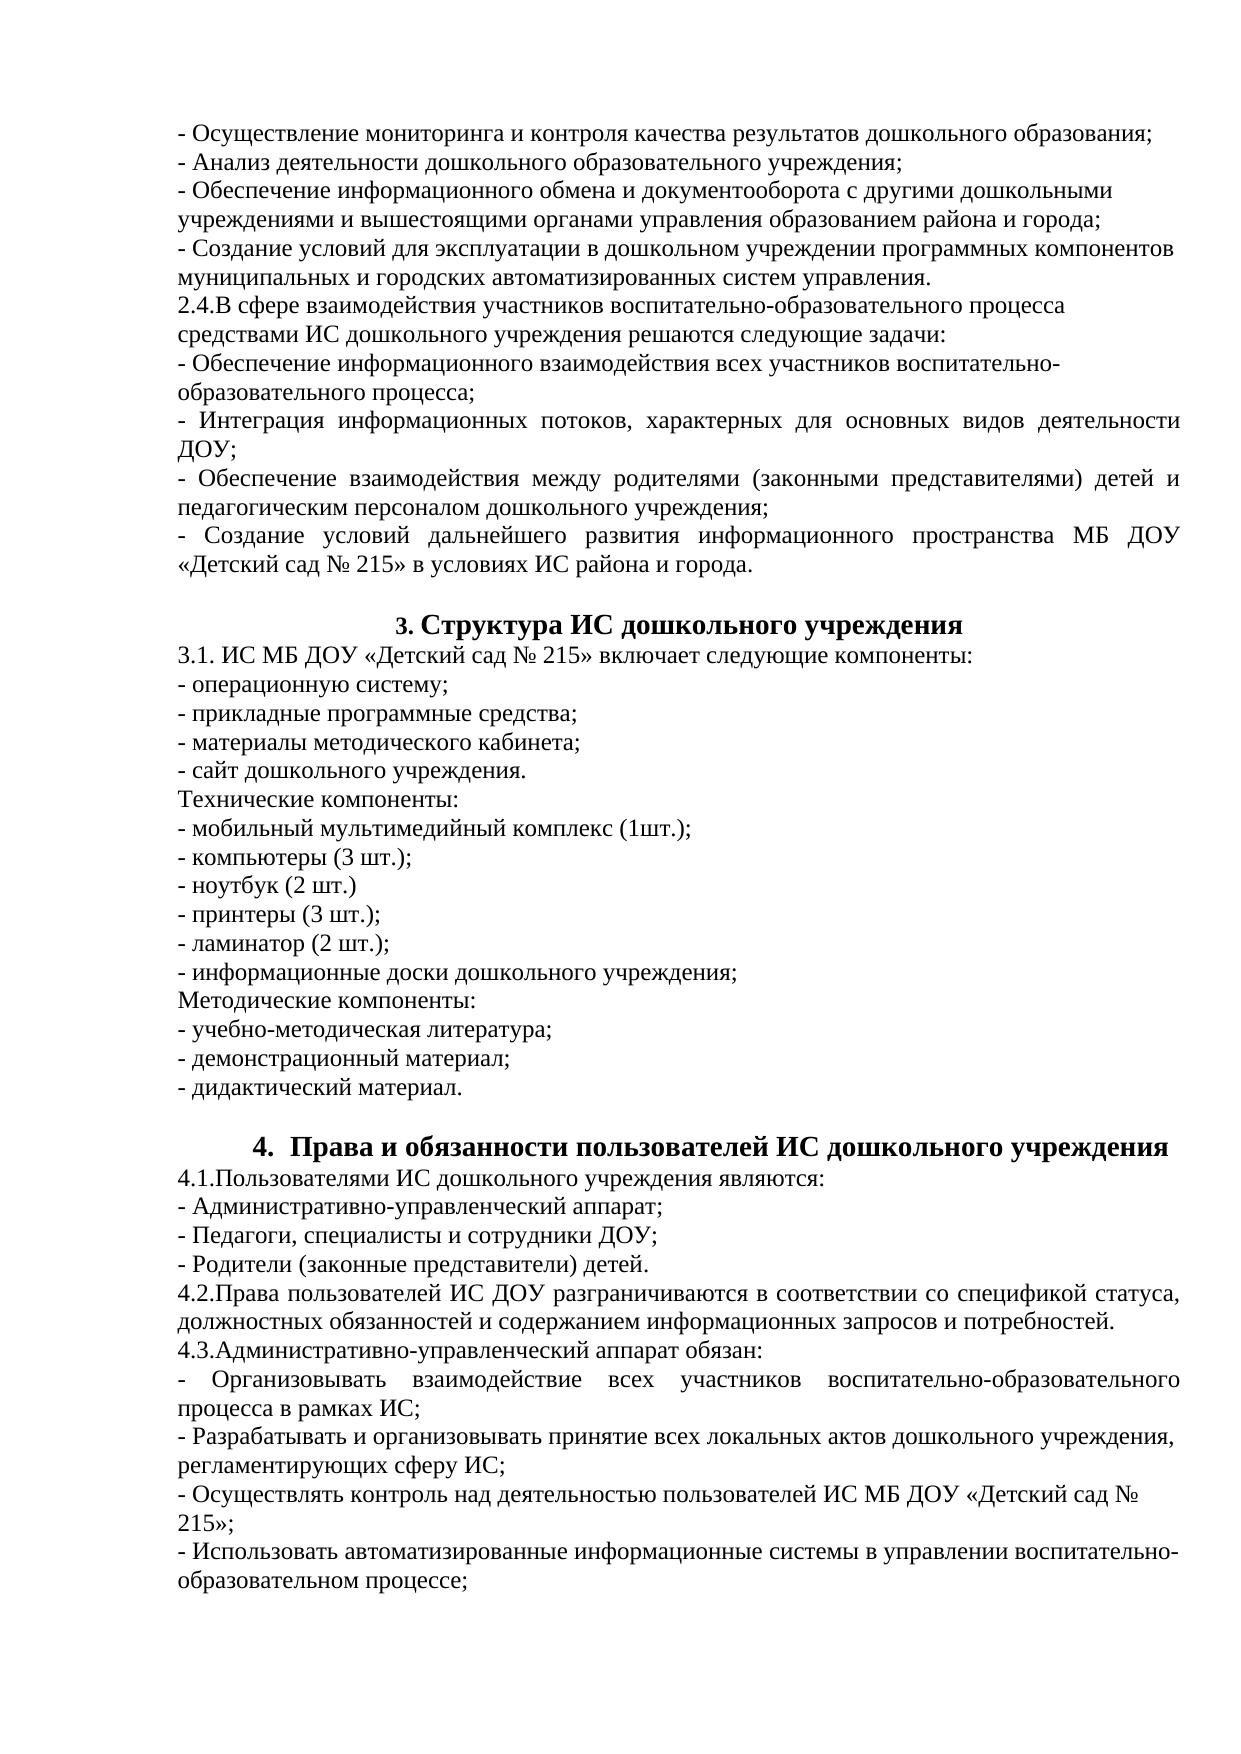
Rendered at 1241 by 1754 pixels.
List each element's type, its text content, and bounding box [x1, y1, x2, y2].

text - информационные доски дошкольного учреждения; [177, 957, 1181, 985]
text - ноутбук (2 шт.) [177, 870, 1181, 899]
text - Педагоги, специалисты и сотрудники ДОУ; [177, 1220, 1181, 1249]
text - Обеспечение информационного обмена и документооборота с другими дошкольными учреждениями и вышестоящими органами управления образованием района и города; [177, 176, 1181, 233]
list Права и обязанности пользователей ИС дошкольного учреждения [252, 1129, 1181, 1163]
text 4.2.Права пользователей ИС ДОУ разграничиваются в соответствии со спецификой статуса, должностных обязанностей и содержанием информационных запросов и потребностей. [177, 1278, 1181, 1335]
text - мобильный мультимедийный комплекс (1шт.); [177, 813, 1181, 842]
text - Использовать автоматизированные информационные системы в управлении воспитательно-образовательном процессе; [177, 1536, 1181, 1594]
text - Создание условий дальнейшего развития информационного пространства МБ ДОУ «Детский сад № 215» в условиях ИС района и города. [177, 521, 1181, 578]
text Технические компоненты: [177, 784, 1181, 813]
text 4.1.Пользователями ИС дошкольного учреждения являются: [177, 1163, 1181, 1191]
text - Осуществление мониторинга и контроля качества результатов дошкольного образования; [177, 118, 1181, 147]
text 3.1. ИС МБ ДОУ «Детский сад № 215» включает следующие компоненты: [177, 640, 1181, 669]
text - Родители (законные представители) детей. [177, 1249, 1181, 1278]
text Методические компоненты: [177, 985, 1181, 1014]
text - демонстрационный материал; [177, 1043, 1181, 1072]
text - Административно-управленческий аппарат; [177, 1191, 1181, 1220]
text - принтеры (3 шт.); [177, 899, 1181, 928]
text - компьютеры (3 шт.); [177, 842, 1181, 870]
text 3. Структура ИС дошкольного учреждения [177, 607, 1181, 640]
text - Осуществлять контроль над деятельностью пользователей ИС МБ ДОУ «Детский сад № 215»; [177, 1479, 1181, 1536]
text - дидактический материал. [177, 1072, 1181, 1100]
text - учебно-методическая литература; [177, 1014, 1181, 1043]
text - Анализ деятельности дошкольного образовательного учреждения; [177, 147, 1181, 176]
text - прикладные программные средства; [177, 698, 1181, 727]
text - Разрабатывать и организовывать принятие всех локальных актов дошкольного учреждения, регламентирующих сферу ИС; [177, 1421, 1181, 1479]
text 2.4.В сфере взаимодействия участников воспитательно-образовательного процесса средствами ИС дошкольного учреждения решаются следующие задачи: [177, 291, 1181, 348]
text - материалы методического кабинета; [177, 727, 1181, 755]
text - Обеспечение информационного взаимодействия всех участников воспитательно-образовательного процесса; [177, 348, 1181, 406]
text - сайт дошкольного учреждения. [177, 755, 1181, 784]
text - Создание условий для эксплуатации в дошкольном учреждении программных компонентов муниципальных и городских автоматизированных систем управления. [177, 233, 1181, 291]
text - операционную систему; [177, 669, 1181, 698]
text - Организовывать взаимодействие всех участников воспитательно-образовательного процесса в рамках ИС; [177, 1364, 1181, 1421]
text - ламинатор (2 шт.); [177, 928, 1181, 957]
text - Обеспечение взаимодействия между родителями (законными представителями) детей и педагогическим персоналом дошкольного учреждения; [177, 463, 1181, 521]
text - Интеграция информационных потоков, характерных для основных видов деятельности ДОУ; [177, 406, 1181, 463]
text 4.3.Административно-управленческий аппарат обязан: [177, 1335, 1181, 1364]
